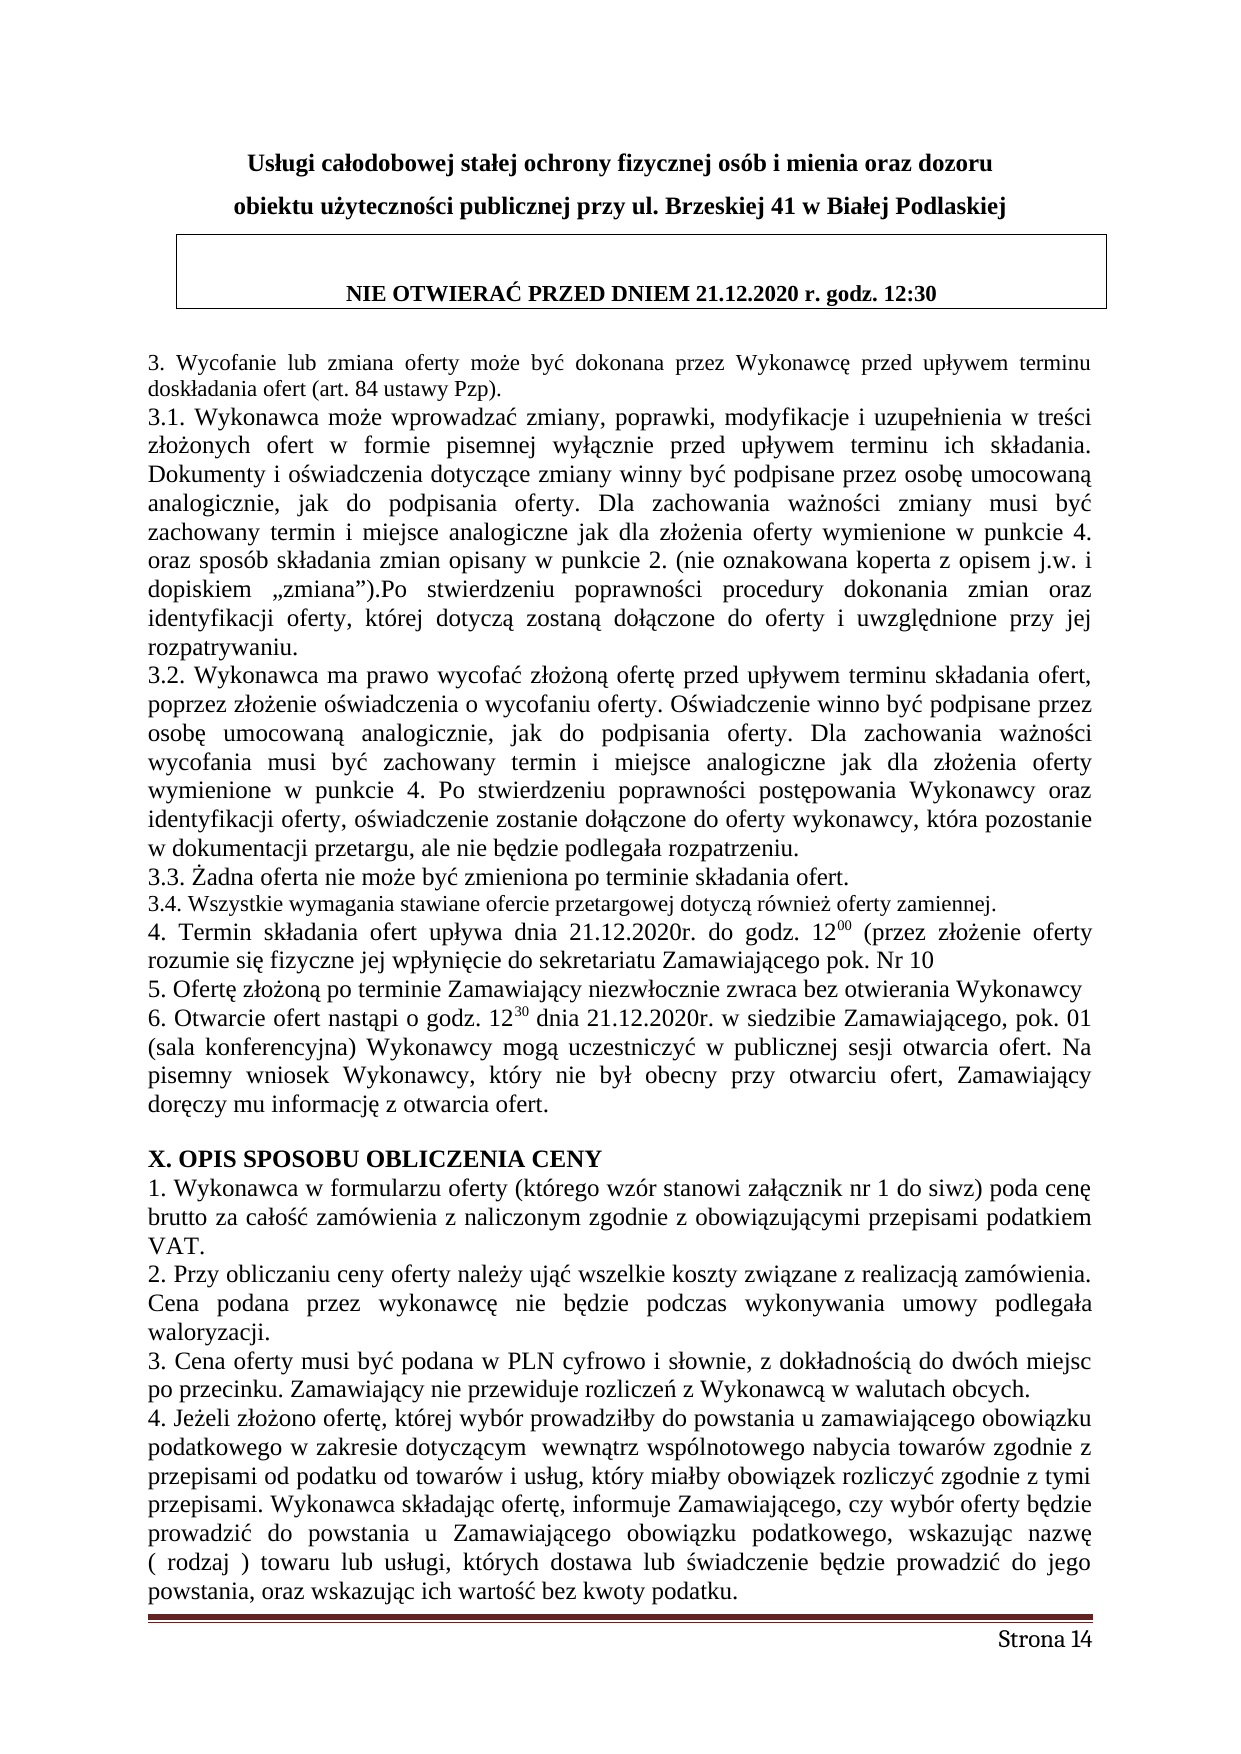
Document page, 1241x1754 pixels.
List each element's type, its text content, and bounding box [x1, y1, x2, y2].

text NIE OTWIERAĆ PRZED DNIEM 21.12.2020 r. godz. 12:30 [177, 277, 1106, 308]
text X. OPIS SPOSOBU OBLICZENIA CENY [148, 1144, 1093, 1173]
text 4. Termin składania ofert upływa dnia 21.12.2020r. do godz. 1200 (przez złożenie oferty rozumie się fizyczne jej wpłynięcie do sekretariatu Zamawiającego pok. Nr 10 [148, 917, 1093, 974]
text 2. Przy obliczaniu ceny oferty należy ująć wszelkie koszty związane z realizacją zamówienia. Cena podana przez wykonawcę nie będzie podczas wykonywania umowy podlegała waloryzacji. [148, 1259, 1093, 1346]
text 6. Otwarcie ofert nastąpi o godz. 1230 dnia 21.12.2020r. w siedzibie Zamawiającego, pok. 01 (sala konferencyjna) Wykonawcy mogą uczestniczyć w publicznej sesji otwarcia ofert. Na pisemny wniosek Wykonawcy, który nie był obecny przy otwarciu ofert, Zamawiający doręczy mu informację z otwarcia ofert. [148, 1003, 1093, 1118]
text 3.1. Wykonawca może wprowadzać zmiany, poprawki, modyfikacje i uzupełnienia w treści złożonych ofert w formie pisemnej wyłącznie przed upływem terminu ich składania. Dokumenty i oświadczenia dotyczące zmiany winny być podpisane przez osobę umocowaną analogicznie, jak do podpisania oferty. Dla zachowania ważności zmiany musi być zachowany termin i miejsce analogiczne jak dla złożenia oferty wymienione w punkcie 4. oraz sposób składania zmian opisany w punkcie 2. (nie oznakowana koperta z opisem j.w. i dopiskiem „zmiana”).Po stwierdzeniu poprawności procedury dokonania zmian oraz identyfikacji oferty, której dotyczą zostaną dołączone do oferty i uwzględnione przy jej rozpatrywaniu. [148, 402, 1093, 661]
text 3. Cena oferty musi być podana w PLN cyfrowo i słownie, z dokładnością do dwóch miejsc po przecinku. Zamawiający nie przewiduje rozliczeń z Wykonawcą w walutach obcych. [148, 1346, 1093, 1403]
text obiektu użyteczności publicznej przy ul. Brzeskiej 41 w Białej Podlaskiej [148, 191, 1093, 219]
text 3. Wycofanie lub zmiana oferty może być dokonana przez Wykonawcę przed upływem terminu doskładania ofert (art. 84 ustawy Pzp). [148, 349, 1093, 402]
text 3.4. Wszystkie wymagania stawiane ofercie przetargowej dotyczą również oferty zamiennej. [148, 891, 1093, 917]
text 4. Jeżeli złożono ofertę, której wybór prowadziłby do powstania u zamawiającego obowiązku podatkowego w zakresie dotyczącym wewnątrz wspólnotowego nabycia towarów zgodnie z przepisami od podatku od towarów i usług, który miałby obowiązek rozliczyć zgodnie z tymi przepisami. Wykonawca składając ofertę, informuje Zamawiającego, czy wybór oferty będzie prowadzić do powstania u Zamawiającego obowiązku podatkowego, wskazując nazwę ( rodzaj ) towaru lub usługi, których dostawa lub świadczenie będzie prowadzić do jego powstania, oraz wskazując ich wartość bez kwoty podatku. [148, 1403, 1093, 1604]
text 1. Wykonawca w formularzu oferty (którego wzór stanowi załącznik nr 1 do siwz) poda cenę brutto za całość zamówienia z naliczonym zgodnie z obowiązującymi przepisami podatkiem VAT. [148, 1173, 1093, 1259]
text 3.2. Wykonawca ma prawo wycofać złożoną ofertę przed upływem terminu składania ofert, poprzez złożenie oświadczenia o wycofaniu oferty. Oświadczenie winno być podpisane przez osobę umocowaną analogicznie, jak do podpisania oferty. Dla zachowania ważności wycofania musi być zachowany termin i miejsce analogiczne jak dla złożenia oferty wymienione w punkcie 4. Po stwierdzeniu poprawności postępowania Wykonawcy oraz identyfikacji oferty, oświadczenie zostanie dołączone do oferty wykonawcy, która pozostanie w dokumentacji przetargu, ale nie będzie podlegała rozpatrzeniu. [148, 661, 1093, 862]
text 5. Ofertę złożoną po terminie Zamawiający niezwłocznie zwraca bez otwierania Wykonawcy [148, 974, 1093, 1003]
text Usługi całodobowej stałej ochrony fizycznej osób i mienia oraz dozoru [148, 148, 1093, 176]
text 3.3. Żadna oferta nie może być zmieniona po terminie składania ofert. [148, 862, 1093, 891]
